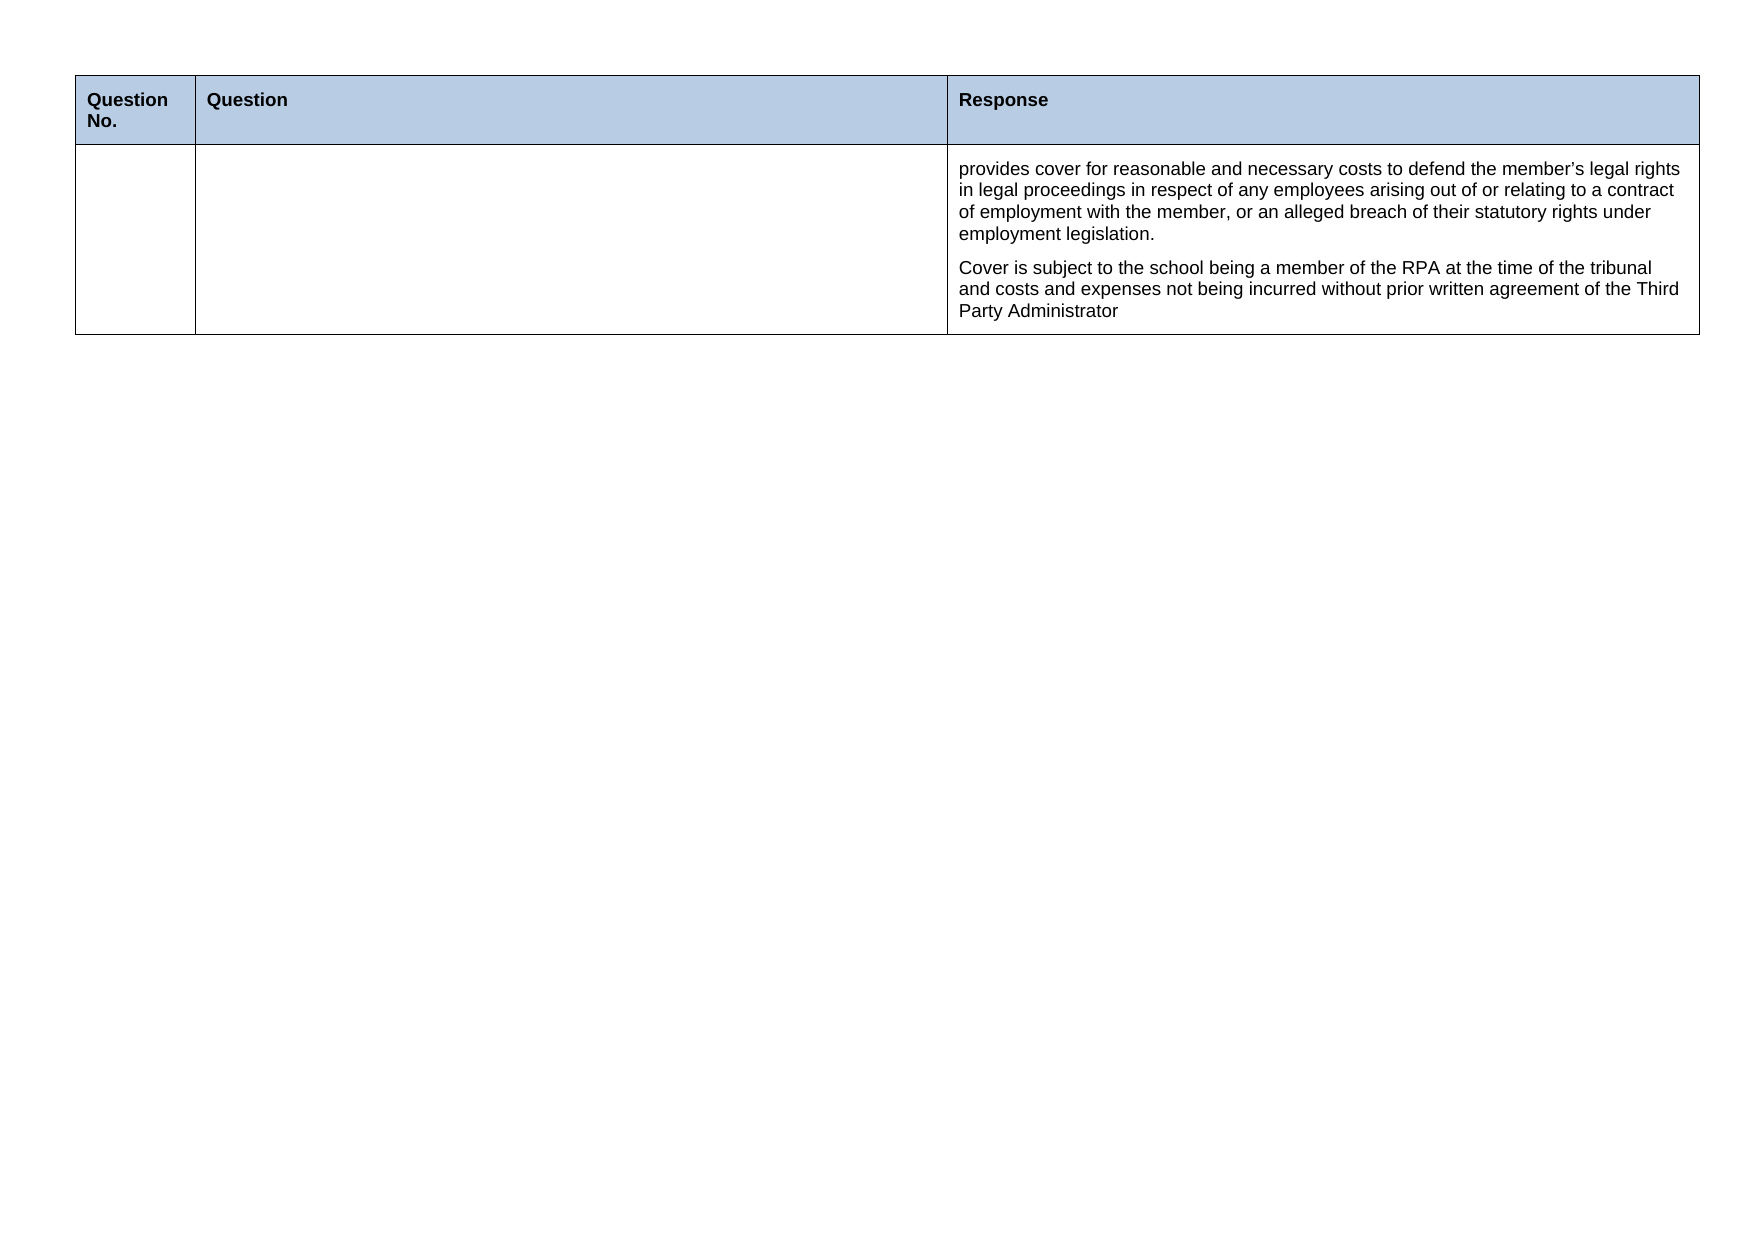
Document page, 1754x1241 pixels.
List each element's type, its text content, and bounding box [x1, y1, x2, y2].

table_header Question [196, 76, 947, 144]
table_cell 5. [76, 145, 195, 334]
table_header Question No. [76, 76, 195, 144]
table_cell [948, 145, 1699, 334]
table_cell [196, 145, 947, 334]
table_header Response [948, 76, 1699, 144]
